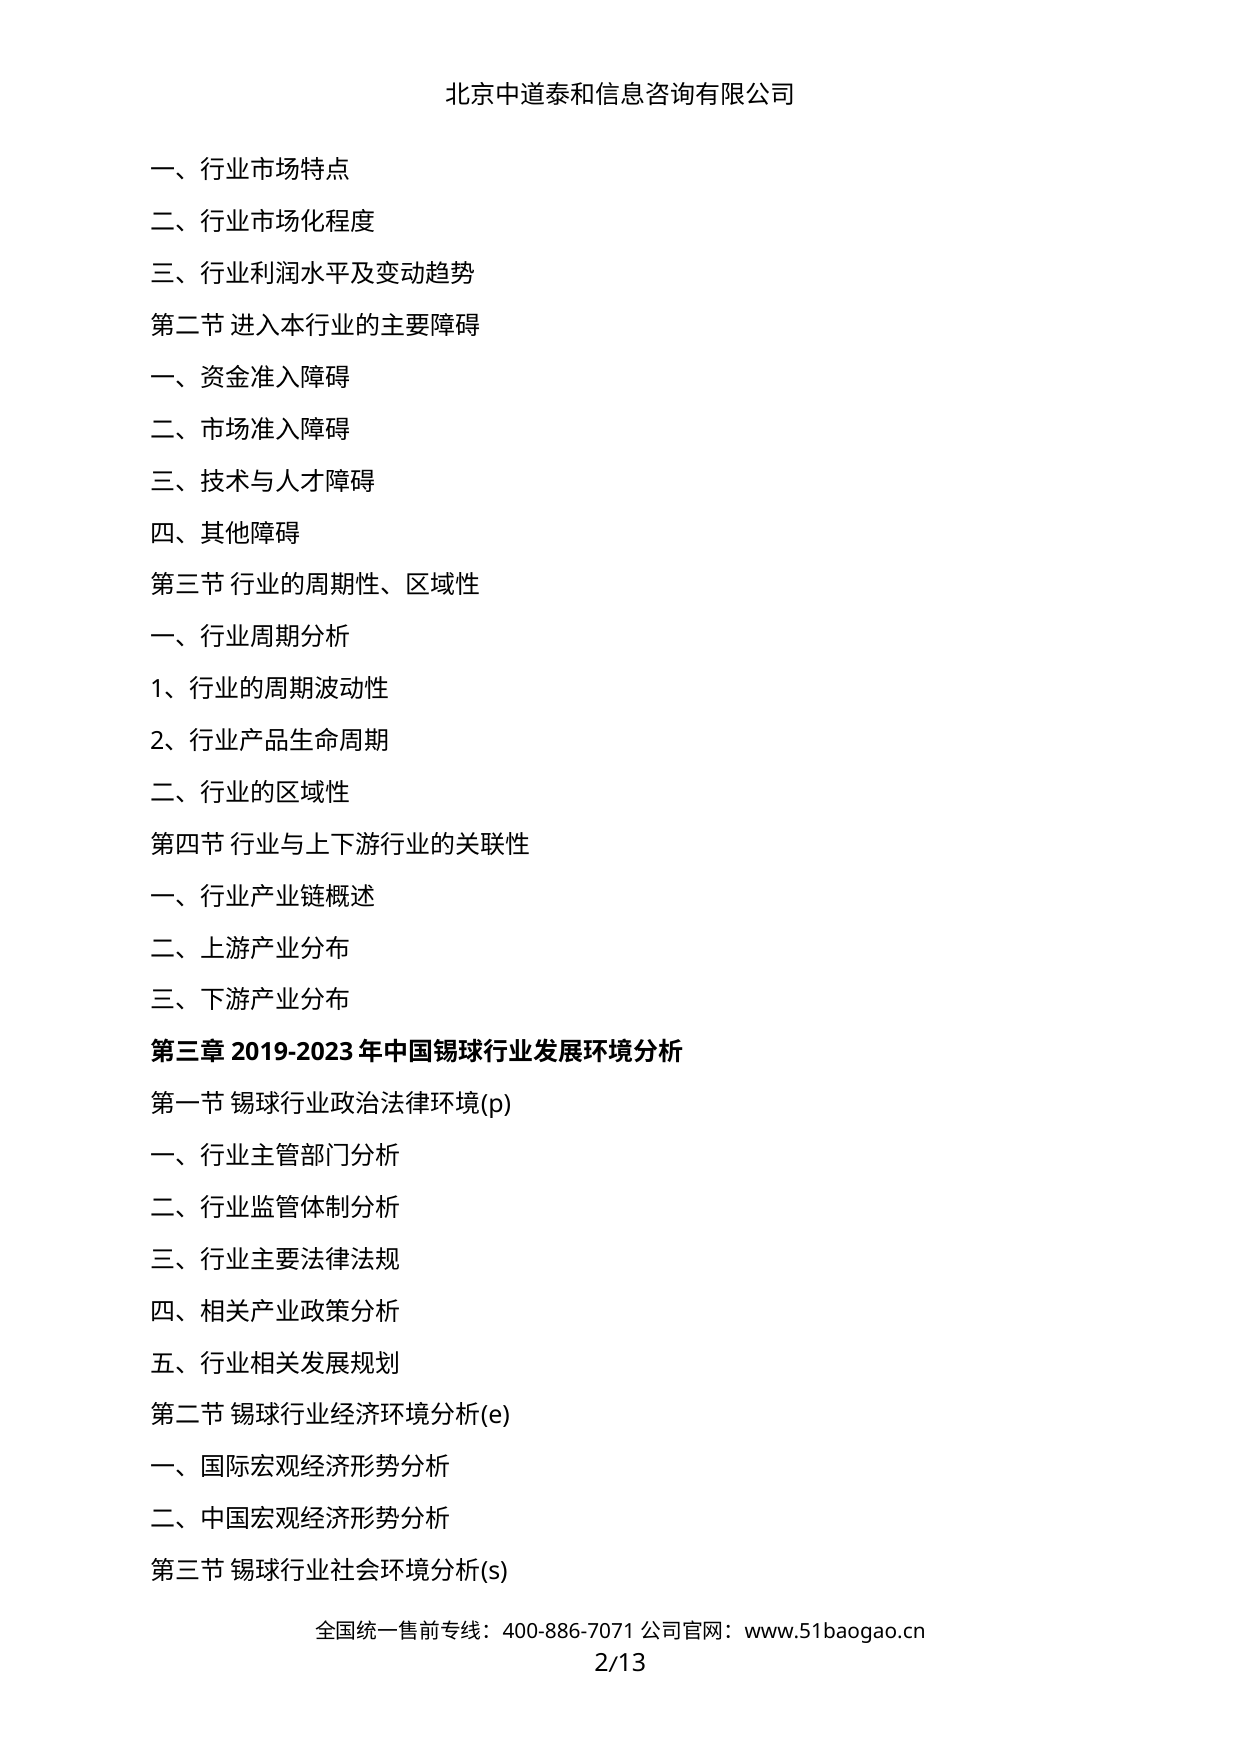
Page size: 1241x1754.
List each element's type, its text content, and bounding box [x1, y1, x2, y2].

text 第三节 锡球行业社会环境分析(s) [150, 1551, 1090, 1587]
text 一、行业周期分析 [150, 617, 1090, 653]
text 1、行业的周期波动性 [150, 669, 1090, 705]
text 五、行业相关发展规划 [150, 1343, 1090, 1379]
text 二、行业的区域性 [150, 772, 1090, 809]
text 一、行业市场特点 [150, 150, 1090, 186]
text 三、下游产业分布 [150, 980, 1090, 1016]
text 三、行业利润水平及变动趋势 [150, 254, 1090, 290]
text 一、资金准入障碍 [150, 357, 1090, 394]
text 二、行业监管体制分析 [150, 1187, 1090, 1224]
text 一、行业主管部门分析 [150, 1136, 1090, 1172]
text 二、中国宏观经济形势分析 [150, 1499, 1090, 1535]
text 第三章 2019-2023年中国锡球行业发展环境分析 [150, 1032, 1090, 1068]
text 第二节 进入本行业的主要障碍 [150, 306, 1090, 342]
text 一、行业产业链概述 [150, 876, 1090, 912]
text 三、技术与人才障碍 [150, 461, 1090, 497]
text 第二节 锡球行业经济环境分析(e) [150, 1395, 1090, 1431]
text 三、行业主要法律法规 [150, 1239, 1090, 1276]
text 第四节 行业与上下游行业的关联性 [150, 824, 1090, 861]
text 二、上游产业分布 [150, 928, 1090, 964]
text 一、国际宏观经济形势分析 [150, 1447, 1090, 1483]
text 第三节 行业的周期性、区域性 [150, 565, 1090, 601]
text 二、市场准入障碍 [150, 409, 1090, 446]
text 二、行业市场化程度 [150, 202, 1090, 238]
text 四、相关产业政策分析 [150, 1291, 1090, 1327]
text 四、其他障碍 [150, 513, 1090, 549]
text 2、行业产品生命周期 [150, 721, 1090, 757]
text 第一节 锡球行业政治法律环境(p) [150, 1084, 1090, 1120]
